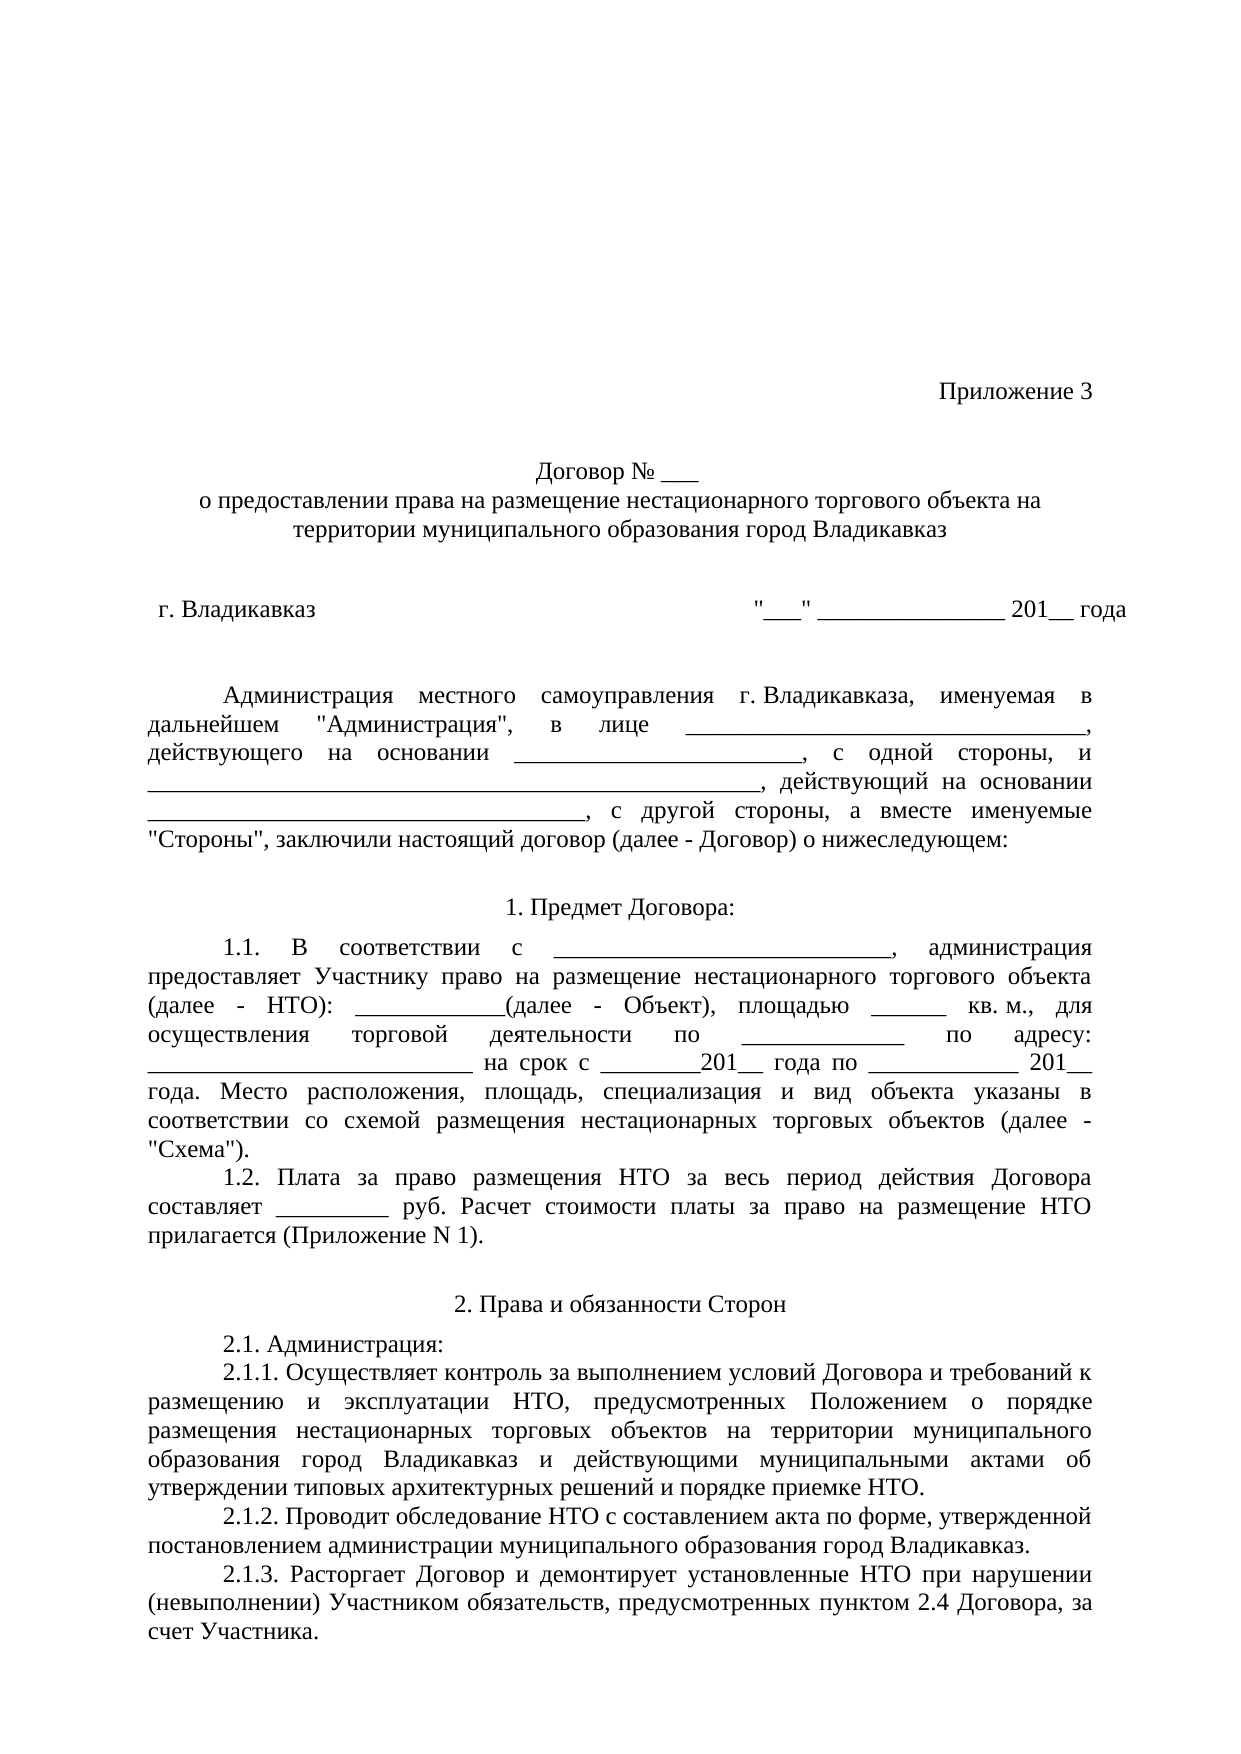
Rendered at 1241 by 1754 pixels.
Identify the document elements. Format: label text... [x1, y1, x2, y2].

text Договор № ___ о предоставлении права на размещение нестационарного торгового объекта на территории муниципального образования город Владикавказ [148, 456, 1092, 542]
text 2.1. Администрация: [148, 1329, 1092, 1357]
table_header "___" _______________ 201__ года [648, 594, 1150, 651]
text 1.1. В соответствии с ___________________________, администрация предоставляет Участнику право на размещение нестационарного торгового объекта (далее - НТО): ____________(далее - Объект), площадью ______ кв. м., для осуществления торговой деятельности по _____________ по адресу: __________________________ на срок с ________201__ года по ____________ 201__ года. Место расположения, площадь, специализация и вид объекта указаны в соответствии со схемой размещения нестационарных торговых объектов (далее - "Схема"). [148, 932, 1092, 1162]
text Приложение 3 [148, 376, 1092, 405]
text Администрация местного самоуправления г. Владикавказа, именуемая в дальнейшем "Администрация", в лице ________________________________, действующего на основании _______________________, с одной стороны, и _________________________________________________, действующий на основании ___________________________________, с другой стороны, а вместе именуемые "Стороны", заключили настоящий договор (далее - Договор) о нижеследующем: [148, 680, 1092, 852]
text 2.1.3. Расторгает Договор и демонтирует установленные НТО при нарушении (невыполнении) Участником обязательств, предусмотренных пунктом 2.4 Договора, за счет Участника. [148, 1559, 1092, 1645]
text 1. Предмет Договора: [148, 892, 1092, 921]
text 2. Права и обязанности Сторон [148, 1289, 1092, 1317]
text 1.2. Плата за право размещения НТО за весь период действия Договора составляет _________ руб. Расчет стоимости платы за право на размещение НТО прилагается (Приложение N 1). [148, 1162, 1092, 1249]
table_header г. Владикавказ [147, 594, 648, 651]
text 2.1.1. Осуществляет контроль за выполнением условий Договора и требований к размещению и эксплуатации НТО, предусмотренных Положением о порядке размещения нестационарных торговых объектов на территории муниципального образования город Владикавказ и действующими муниципальными актами об утверждении типовых архитектурных решений и порядке приемке НТО. [148, 1357, 1092, 1501]
text 2.1.2. Проводит обследование НТО с составлением акта по форме, утвержденной постановлением администрации муниципального образования город Владикавказ. [148, 1501, 1092, 1559]
